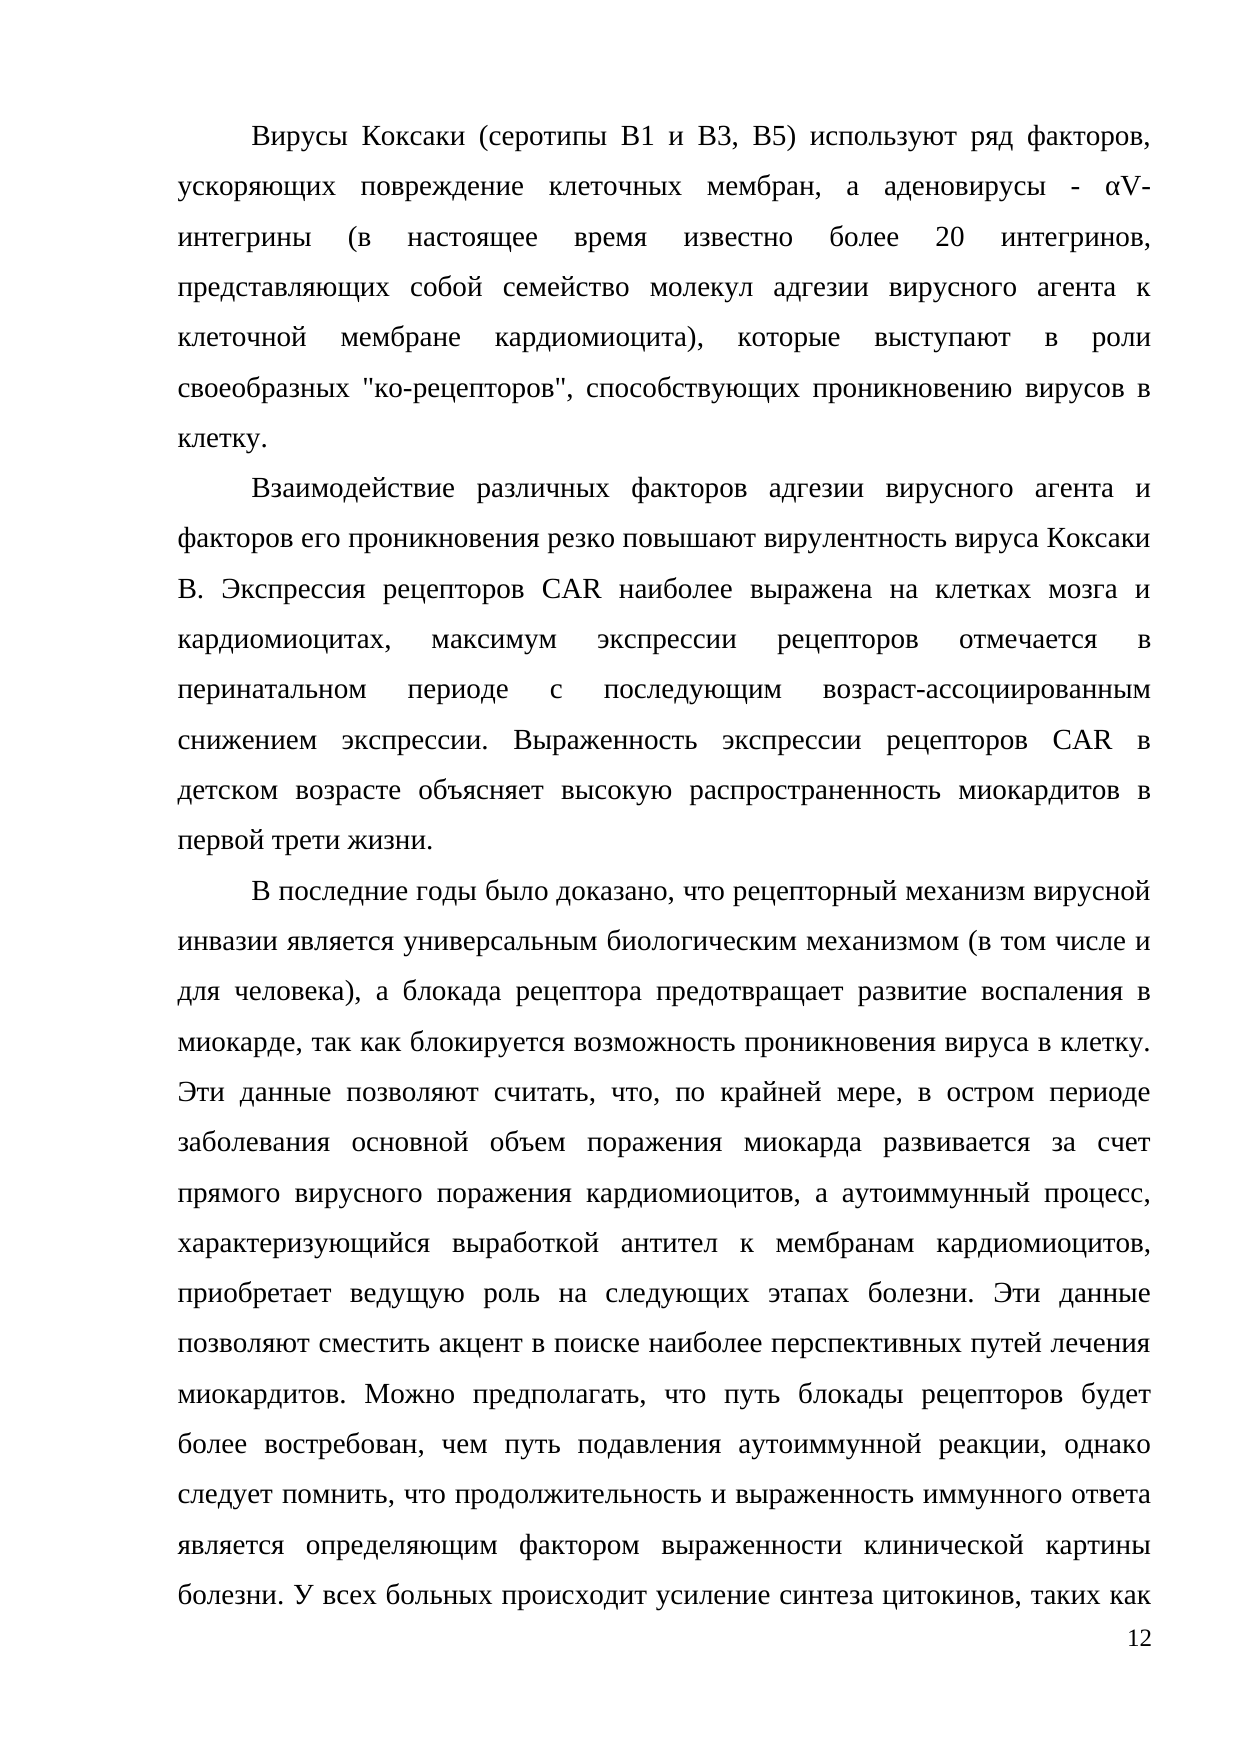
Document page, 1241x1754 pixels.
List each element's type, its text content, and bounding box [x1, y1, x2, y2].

text Вирусы Коксаки (серотипы В1 и В3, В5) используют ряд факторов, ускоряющих повреждение клеточных мембран, а аденовирусы - αV-интегрины (в настоящее время известно более 20 интегринов, представляющих собой семейство молекул адгезии вирусного агента к клеточной мембране кардиомиоцита), которые выступают в роли своеобразных "ко-рецепторов", способствующих проникновению вирусов в клетку. [177, 118, 1152, 453]
text Взаимодействие различных факторов адгезии вирусного агента и факторов его проникновения резко повышают вирулентность вируса Коксаки В. Экспрессия рецепторов CAR наиболее выражена на клетках мозга и кардиомиоцитах, максимум экспрессии рецепторов отмечается в перинатальном периоде с последующим возраст-ассоциированным снижением экспрессии. Выраженность экспрессии рецепторов CAR в детском возрасте объясняет высокую распространенность миокардитов в первой трети жизни. [177, 470, 1152, 856]
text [177, 873, 1152, 1611]
